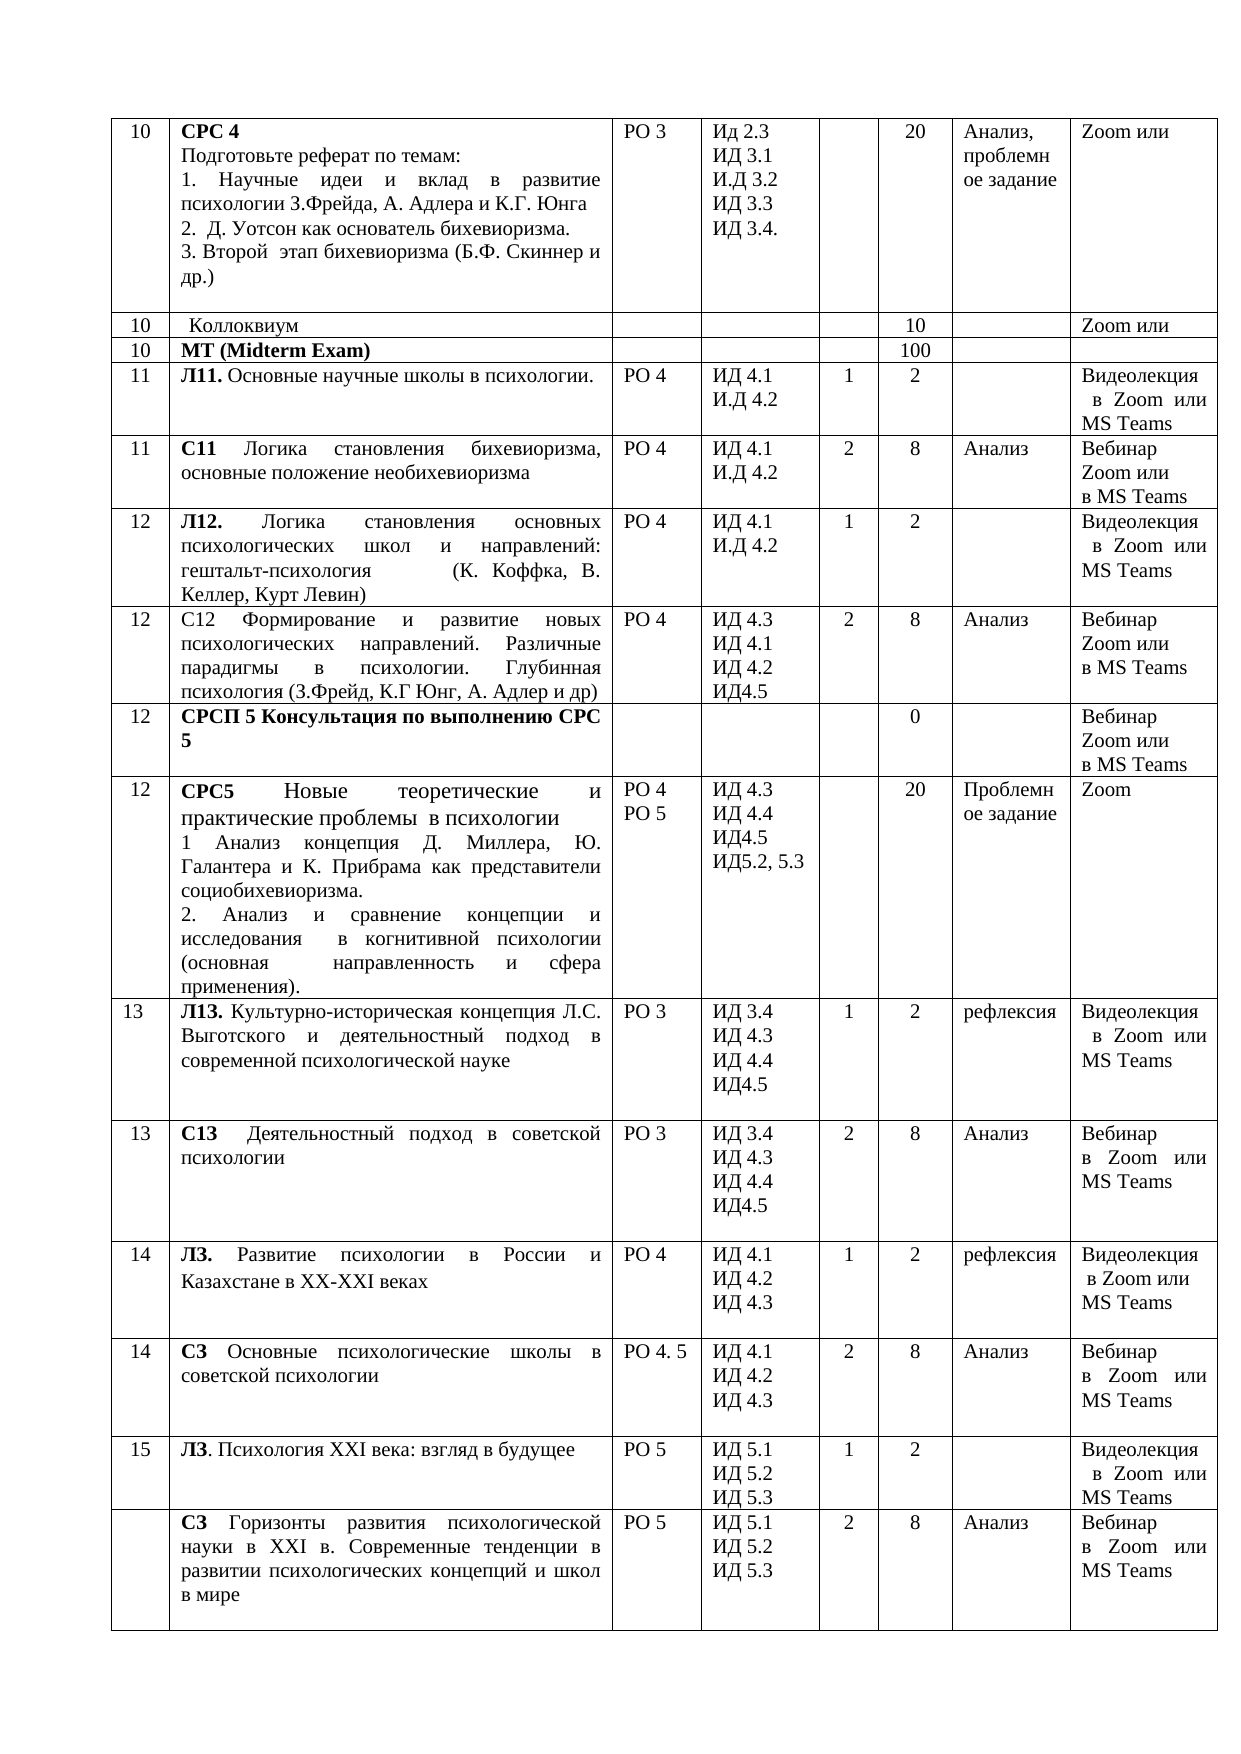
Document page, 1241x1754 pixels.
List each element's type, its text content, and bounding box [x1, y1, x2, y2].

table_cell СРСП 5 Консультация по выполнению СРС 5 [170, 704, 612, 776]
table_cell 10 [112, 313, 169, 337]
table_cell [820, 338, 878, 362]
table_cell [613, 704, 701, 776]
table_cell 14 [112, 1242, 169, 1338]
table_cell [702, 338, 819, 362]
table_cell [953, 1437, 1070, 1509]
table_cell РО 4 РО 5 [613, 777, 701, 998]
table_cell Анализ [953, 1339, 1070, 1436]
table_cell 12 [112, 704, 169, 776]
table_cell С11 Логика становления бихевиоризма, основные положение необихевиоризма [170, 436, 612, 508]
table_cell РО 4 [613, 1242, 701, 1338]
table_cell [820, 313, 878, 337]
table_cell 8 [879, 1510, 952, 1630]
table_cell РО 5 [613, 1437, 701, 1509]
table_cell РО 4 [613, 607, 701, 703]
table_cell ИД 5.1 ИД 5.2 ИД 5.3 [702, 1510, 819, 1630]
table_cell ИД 5.1 ИД 5.2 ИД 5.3 [702, 1437, 819, 1509]
table_cell 2 [879, 999, 952, 1120]
table_cell 12 [112, 509, 169, 606]
table_cell [953, 704, 1070, 776]
table_cell [1071, 338, 1217, 362]
table_cell РО 4 [613, 363, 701, 435]
table_cell Анализ [953, 1121, 1070, 1241]
table_cell 0 [879, 704, 952, 776]
table_cell 14 [112, 1339, 169, 1436]
table_cell Анализ, проблемное задание [953, 119, 1070, 312]
table_cell РО 4 [613, 436, 701, 508]
table_cell ИД 4.1 ИД 4.2 ИД 4.3 [702, 1242, 819, 1338]
table_cell 1 [820, 1242, 878, 1338]
table_cell ЛЗ. Психология XXI века: взгляд в будущее [170, 1437, 612, 1509]
table_cell [953, 313, 1070, 337]
table_cell 1 [820, 509, 878, 606]
table_cell 11 [112, 436, 169, 508]
table_cell Ид 2.3 ИД 3.1 И.Д 3.2 ИД 3.3 ИД 3.4. [702, 119, 819, 312]
table_cell Видеолекция в Zoom или MS Teams [1071, 999, 1217, 1120]
table_cell Л1З. Культурно-историческая концепция Л.С. Выготского и деятельностный подход в современной психологической науке [170, 999, 612, 1120]
table_cell РО 4. 5 [613, 1339, 701, 1436]
table_cell [820, 777, 878, 998]
table_cell 2 [820, 1510, 878, 1630]
table_cell 2 [820, 436, 878, 508]
table_cell 13 [112, 999, 169, 1120]
table_cell Анализ [953, 436, 1070, 508]
table_cell 1 [820, 363, 878, 435]
table_cell Проблемное задание [953, 777, 1070, 998]
table_cell Видеолекция в Zoom или MS Teams [1071, 1437, 1217, 1509]
table_cell 10 [112, 338, 169, 362]
table_cell [702, 704, 819, 776]
table_cell РО 4 [613, 509, 701, 606]
table_cell Вебинар в Zoom или MS Teams [1071, 1121, 1217, 1241]
table_cell 1 [820, 1437, 878, 1509]
table_cell рефлексия [953, 1242, 1070, 1338]
table_cell 20 [879, 777, 952, 998]
table_cell 15 [112, 1437, 169, 1509]
table_cell 2 [820, 607, 878, 703]
table_cell Вебинар в Zoom или MS Teams [1071, 1510, 1217, 1630]
table_cell ИД 4.3 ИД 4.1 ИД 4.2 ИД4.5 [702, 607, 819, 703]
table_cell 2 [879, 1242, 952, 1338]
table_cell СЗ Горизонты развития психологической науки в XXI в. Современные тенденции в развитии психологических концепций и школ в мире [170, 1510, 612, 1630]
table_cell 2 [820, 1121, 878, 1241]
table_cell СРС 4 Подготовьте реферат по темам: 1. Научные идеи и вклад в развитие психологии З.Фрейда, А. Адлера и К.Г. Юнга 2. Д. Уотсон как основатель бихевиоризма. 3. Второй этап бихевиоризма (Б.Ф. Скиннер и др.) [170, 119, 612, 312]
table_cell рефлексия [953, 999, 1070, 1120]
table_cell 2 [879, 509, 952, 606]
table_cell [613, 313, 701, 337]
table_cell Вебинар в Zoom или MS Teams [1071, 1339, 1217, 1436]
table_cell РО 5 [613, 1510, 701, 1630]
table_cell ИД 4.1 ИД 4.2 ИД 4.3 [702, 1339, 819, 1436]
table_cell Анализ [953, 607, 1070, 703]
table_cell 1 [820, 999, 878, 1120]
table_cell СЗ Основные психологические школы в советской психологии [170, 1339, 612, 1436]
table_cell 8 [879, 607, 952, 703]
table_cell [112, 1510, 169, 1630]
table_cell 10 [879, 313, 952, 337]
table_cell Видеолекция в Zoom или MS Teams [1071, 363, 1217, 435]
table_cell 12 [112, 777, 169, 998]
table_cell [953, 338, 1070, 362]
table_cell Л11. Основные научные школы в психологии. [170, 363, 612, 435]
table_cell [953, 509, 1070, 606]
table_cell 10 [112, 119, 169, 312]
table_cell 100 [879, 338, 952, 362]
table_cell 8 [879, 1339, 952, 1436]
table_cell Zoom [1071, 777, 1217, 998]
table_cell [820, 704, 878, 776]
table_cell 8 [879, 1121, 952, 1241]
table_cell ЛЗ. Развитие психологии в России и Казахстане в XX-XXI веках [170, 1242, 612, 1338]
table_cell РО 3 [613, 1121, 701, 1241]
table_cell 12 [112, 607, 169, 703]
table_cell МТ (Midterm Exam) [170, 338, 612, 362]
table_cell Л12. Логика становления основных психологических школ и направлений: гештальт-психология (К. Коффка, В. Келлер, Курт Левин) [170, 509, 612, 606]
table_cell С1З Деятельностный подход в советской психологии [170, 1121, 612, 1241]
table_cell 13 [112, 1121, 169, 1241]
table_cell Вебинар Zoom или в MS Teams [1071, 436, 1217, 508]
table_cell РО 3 [613, 119, 701, 312]
table_cell СРС5 Новые теоретические и практические проблемы в психологии 1 Анализ концепция Д. Миллера, Ю. Галантера и К. Прибрама как представители социобихевиоризма. 2. Анализ и сравнение концепции и исследования в когнитивной психологии (основная направленность и сфера применения). [170, 777, 612, 998]
table_cell Анализ [953, 1510, 1070, 1630]
table_cell ИД 3.4 ИД 4.3 ИД 4.4 ИД4.5 [702, 1121, 819, 1241]
table_cell ИД 4.1 И.Д 4.2 [702, 436, 819, 508]
table_cell 2 [820, 1339, 878, 1436]
table_cell Вебинар Zoom или в MS Teams [1071, 704, 1217, 776]
table_cell ИД 4.1 И.Д 4.2 [702, 509, 819, 606]
table_cell [613, 338, 701, 362]
table_cell С12 Формирование и развитие новых психологических направлений. Различные парадигмы в психологии. Глубинная психология (З.Фрейд, К.Г Юнг, А. Адлер и др) [170, 607, 612, 703]
table_cell ИД 4.3 ИД 4.4 ИД4.5 ИД5.2, 5.3 [702, 777, 819, 998]
table_cell Видеолекция в Zoom или MS Teams [1071, 509, 1217, 606]
table_cell [820, 119, 878, 312]
table_cell Вебинар Zoom или в MS Teams [1071, 607, 1217, 703]
table_cell Zoom или [1071, 119, 1217, 312]
table_cell РО 3 [613, 999, 701, 1120]
table_cell Видеолекция в Zoom или MS Teams [1071, 1242, 1217, 1338]
table_cell [702, 313, 819, 337]
table_cell ИД 4.1 И.Д 4.2 [702, 363, 819, 435]
table_cell 2 [879, 1437, 952, 1509]
table_cell [953, 363, 1070, 435]
table_cell ИД 3.4 ИД 4.3 ИД 4.4 ИД4.5 [702, 999, 819, 1120]
table_cell 8 [879, 436, 952, 508]
table_cell Коллоквиум [170, 313, 612, 337]
table_cell 11 [112, 363, 169, 435]
table_cell 20 [879, 119, 952, 312]
table_cell 2 [879, 363, 952, 435]
table_cell Zoom или [1071, 313, 1217, 337]
